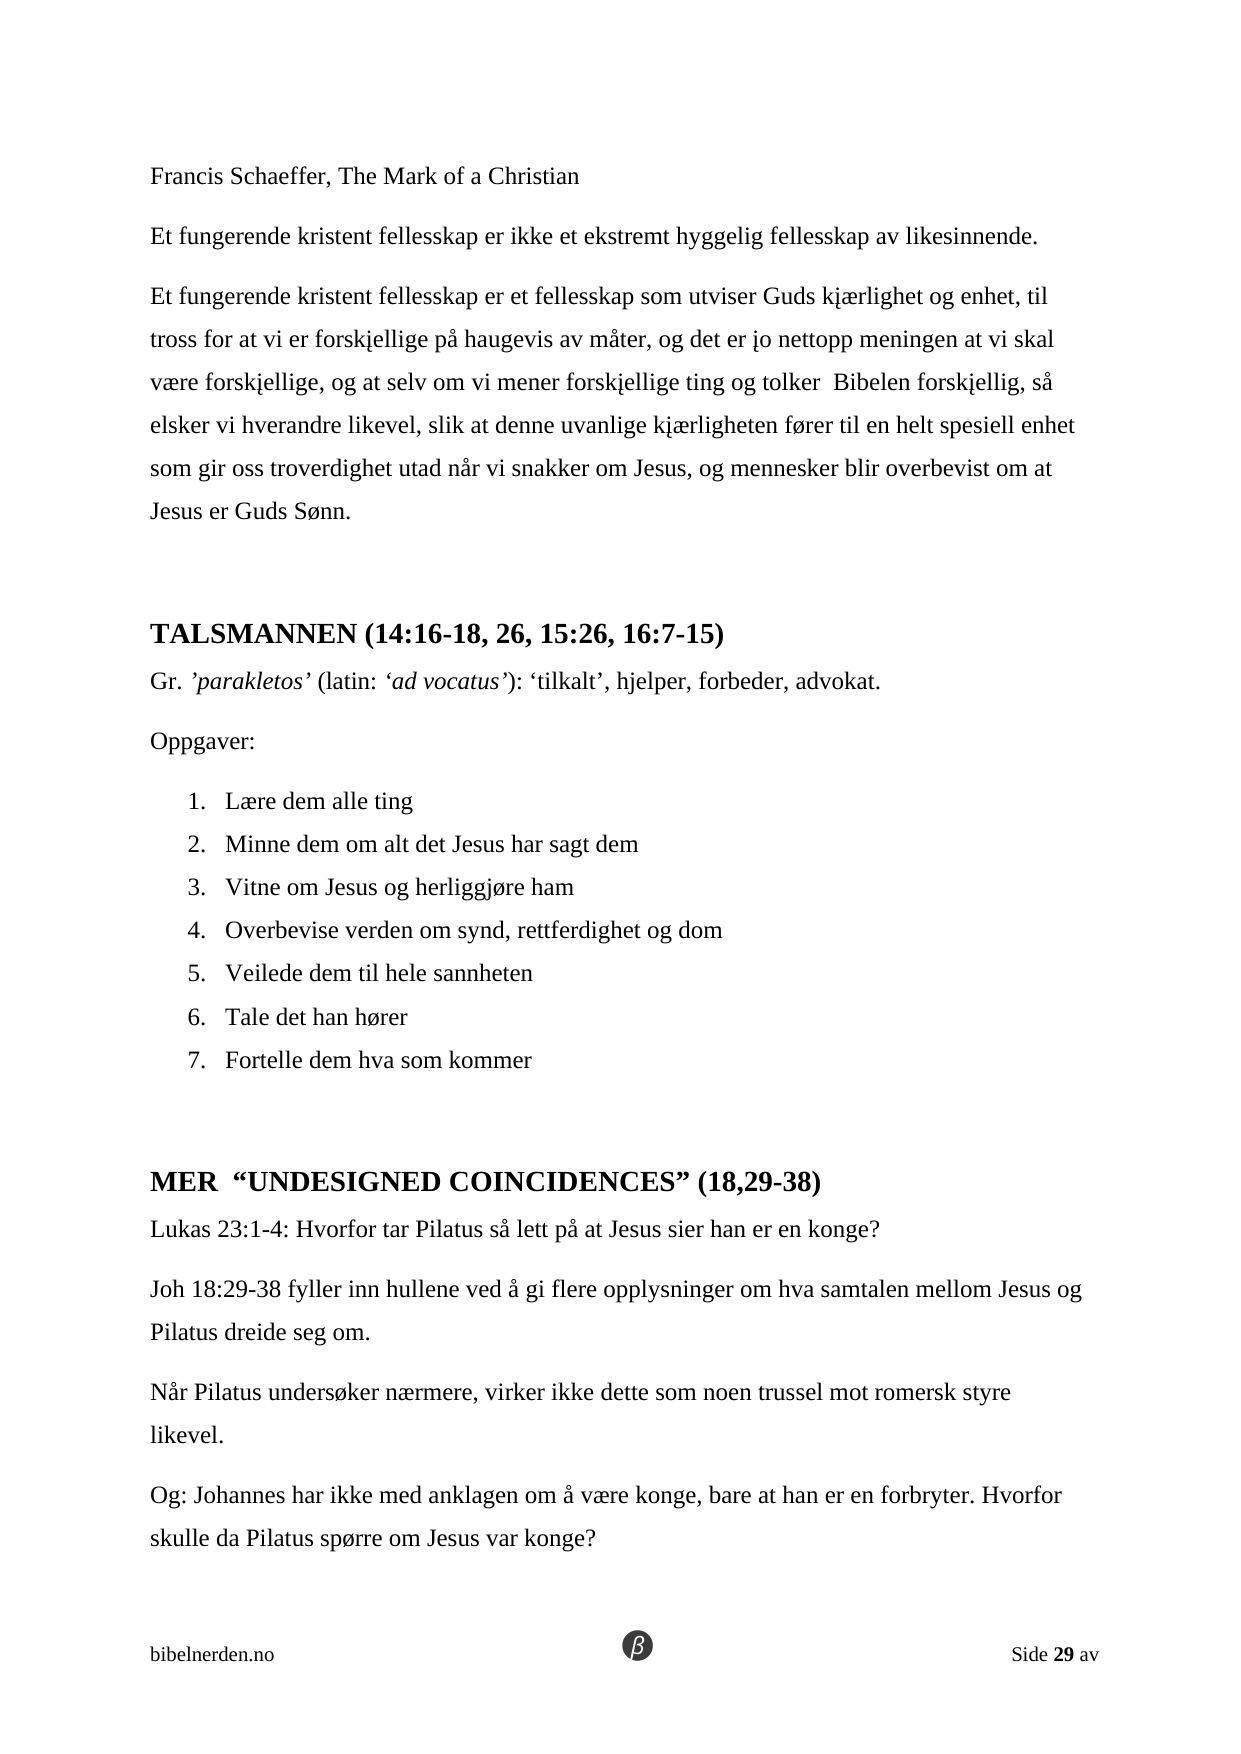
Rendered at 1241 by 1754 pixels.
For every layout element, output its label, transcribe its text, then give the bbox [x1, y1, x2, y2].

text Et fungerende kristent fellesskap er et fellesskap som utviser Guds kįærlighet og enhet, til tross for at vi er forskįellige på haugevis av måter, og det er įo nettopp meningen at vi skal være forskįellige, og at selv om vi mener forskįellige ting og tolker Bibelen forskįellig, så elsker vi hverandre likevel, slik at denne uvanlige kįærligheten fører til en helt spesiell enhet som gir oss troverdighet utad når vi snakker om Jesus, og mennesker blir overbevist om at Jesus er Guds Sønn. [150, 281, 1090, 525]
text Lukas 23:1-4: Hvorfor tar Pilatus så lett på at Jesus sier han er en konge? [150, 1214, 1090, 1243]
list Tale det han hører [187, 1002, 1090, 1030]
text Oppgaver: [150, 726, 1090, 755]
list Fortelle dem hva som kommer [187, 1045, 1090, 1073]
text Og: Johannes har ikke med anklagen om å være konge, bare at han er en forbryter. Hvorfor skulle da Pilatus spørre om Jesus var konge? [150, 1480, 1090, 1552]
list Lære dem alle ting [187, 786, 1090, 815]
text Et fungerende kristent fellesskap er ikke et ekstremt hyggelig fellesskap av likesinnende. [150, 221, 1090, 250]
subtitle MER “UNDESIGNED COINCIDENCES” (18,29-38) [150, 1164, 1090, 1198]
subtitle TALSMANNEN (14:16-18, 26, 15:26, 16:7-15) [150, 616, 1090, 649]
text Når Pilatus undersøker nærmere, virker ikke dette som noen trussel mot romersk styre likevel. [150, 1377, 1090, 1449]
text Francis Schaeffer, The Mark of a Christian [150, 161, 1090, 190]
list Overbevise verden om synd, rettferdighet og dom [187, 915, 1090, 944]
list Veilede dem til hele sannheten [187, 958, 1090, 987]
picture [621, 1629, 654, 1662]
text Gr. ’parakletos’ (latin: ‘ad vocatus’): ‘tilkalt’, hjelper, forbeder, advokat. [150, 666, 1090, 695]
text Joh 18:29-38 fyller inn hullene ved å gi flere opplysninger om hva samtalen mellom Jesus og Pilatus dreide seg om. [150, 1274, 1090, 1346]
list Minne dem om alt det Jesus har sagt dem [187, 829, 1090, 858]
list Vitne om Jesus og herliggjøre ham [187, 872, 1090, 901]
